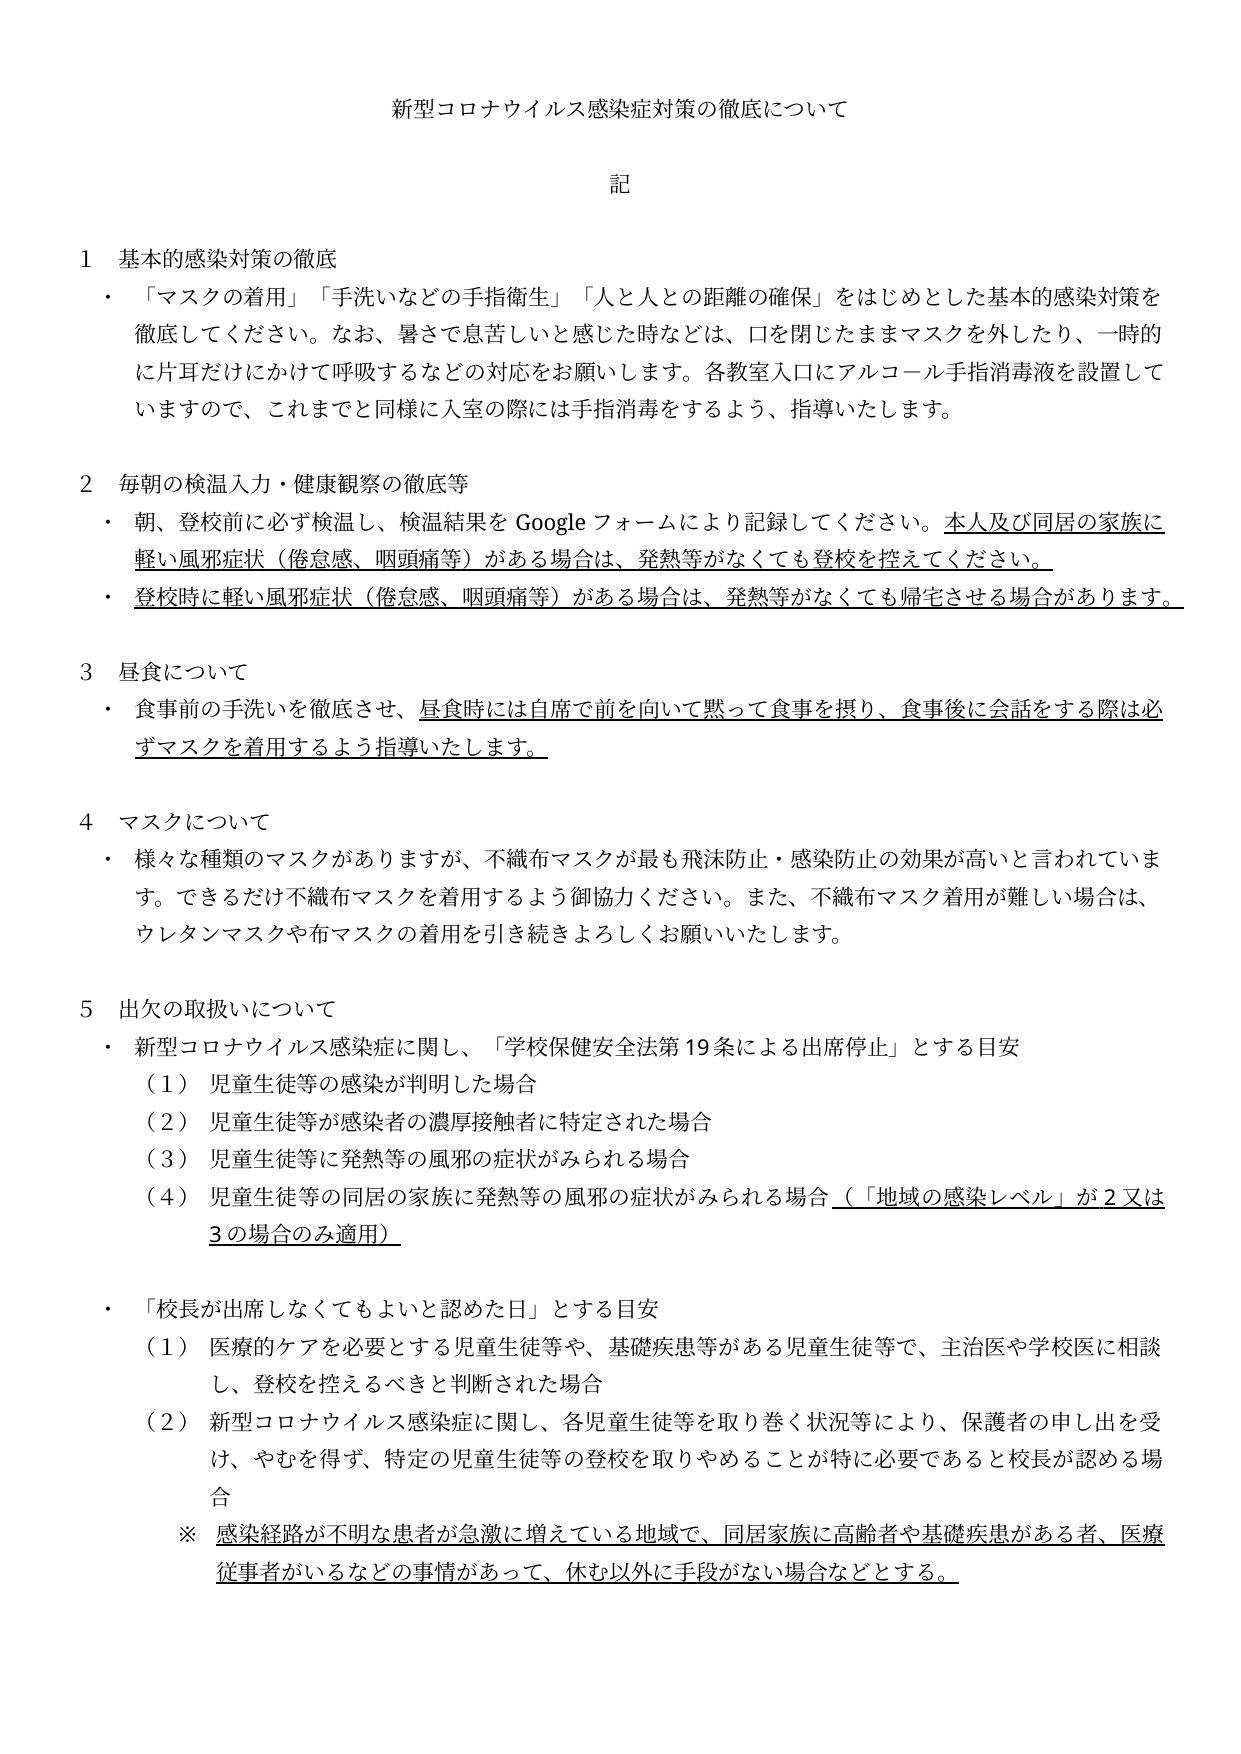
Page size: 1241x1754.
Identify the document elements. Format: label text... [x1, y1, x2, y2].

list 感染経路が不明な患者が急激に増えている地域で、同居家族に高齢者や基礎疾患がある者、医療従事者がいるなどの事情があって、休む以外に手段がない場合などとする。 [178, 1514, 1165, 1589]
text ３ 昼食について [75, 652, 1165, 689]
list 食事前の手洗いを徹底させ、昼食時には自席で前を向いて黙って食事を摂り、食事後に会話をする際は必ずマスクを着用するよう指導いたします。 [97, 689, 1165, 764]
list 新型コロナウイルス感染症に関し、各児童生徒等を取り巻く状況等により、保護者の申し出を受け、やむを得ず、特定の児童生徒等の登校を取りやめることが特に必要であると校長が認める場合 [134, 1402, 1165, 1514]
list 医療的ケアを必要とする児童生徒等や、基礎疾患等がある児童生徒等で、主治医や学校医に相談し、登校を控えるべきと判断された場合 [134, 1327, 1165, 1402]
list 児童生徒等に発熱等の風邪の症状がみられる場合 [134, 1139, 1165, 1177]
list 新型コロナウイルス感染症に関し、「学校保健安全法第19条による出席停止」とする目安 [97, 1027, 1165, 1064]
text ２ 毎朝の検温入力・健康観察の徹底等 [75, 464, 1165, 502]
list 「校長が出席しなくてもよいと認めた日」とする目安 [97, 1289, 1165, 1327]
list 朝、登校前に必ず検温し、検温結果をGoogleフォームにより記録してください。本人及び同居の家族に軽い風邪症状（倦怠感、咽頭痛等）がある場合は、発熱等がなくても登校を控えてください。 [97, 502, 1165, 577]
text ４ マスクについて [75, 802, 1165, 839]
text １ 基本的感染対策の徹底 [75, 239, 1165, 277]
list 児童生徒等の感染が判明した場合 [134, 1064, 1165, 1102]
text ５ 出欠の取扱いについて [75, 989, 1165, 1027]
text 新型コロナウイルス感染症対策の徹底について [75, 89, 1165, 127]
subtitle 記 [75, 164, 1165, 202]
list 様々な種類のマスクがありますが、不織布マスクが最も飛沫防止・感染防止の効果が高いと言われています。できるだけ不織布マスクを着用するよう御協力ください。また、不織布マスク着用が難しい場合は、ウレタンマスクや布マスクの着用を引き続きよろしくお願いいたします。 [97, 839, 1165, 952]
list 児童生徒等が感染者の濃厚接触者に特定された場合 [134, 1102, 1165, 1139]
list 登校時に軽い風邪症状（倦怠感、咽頭痛等）がある場合は、発熱等がなくても帰宅させる場合があります。 [97, 577, 1165, 614]
list 児童生徒等の同居の家族に発熱等の風邪の症状がみられる場合（「地域の感染レベル」が2又は3の場合のみ適用） [134, 1177, 1165, 1252]
list 「マスクの着用」「手洗いなどの手指衛生」「人と人との距離の確保」をはじめとした基本的感染対策を徹底してください。なお、暑さで息苦しいと感じた時などは、口を閉じたままマスクを外したり、一時的に片耳だけにかけて呼吸するなどの対応をお願いします。各教室入口にアルコ－ル手指消毒液を設置していますので、これまでと同様に入室の際には手指消毒をするよう、指導いたします。 [97, 277, 1165, 427]
